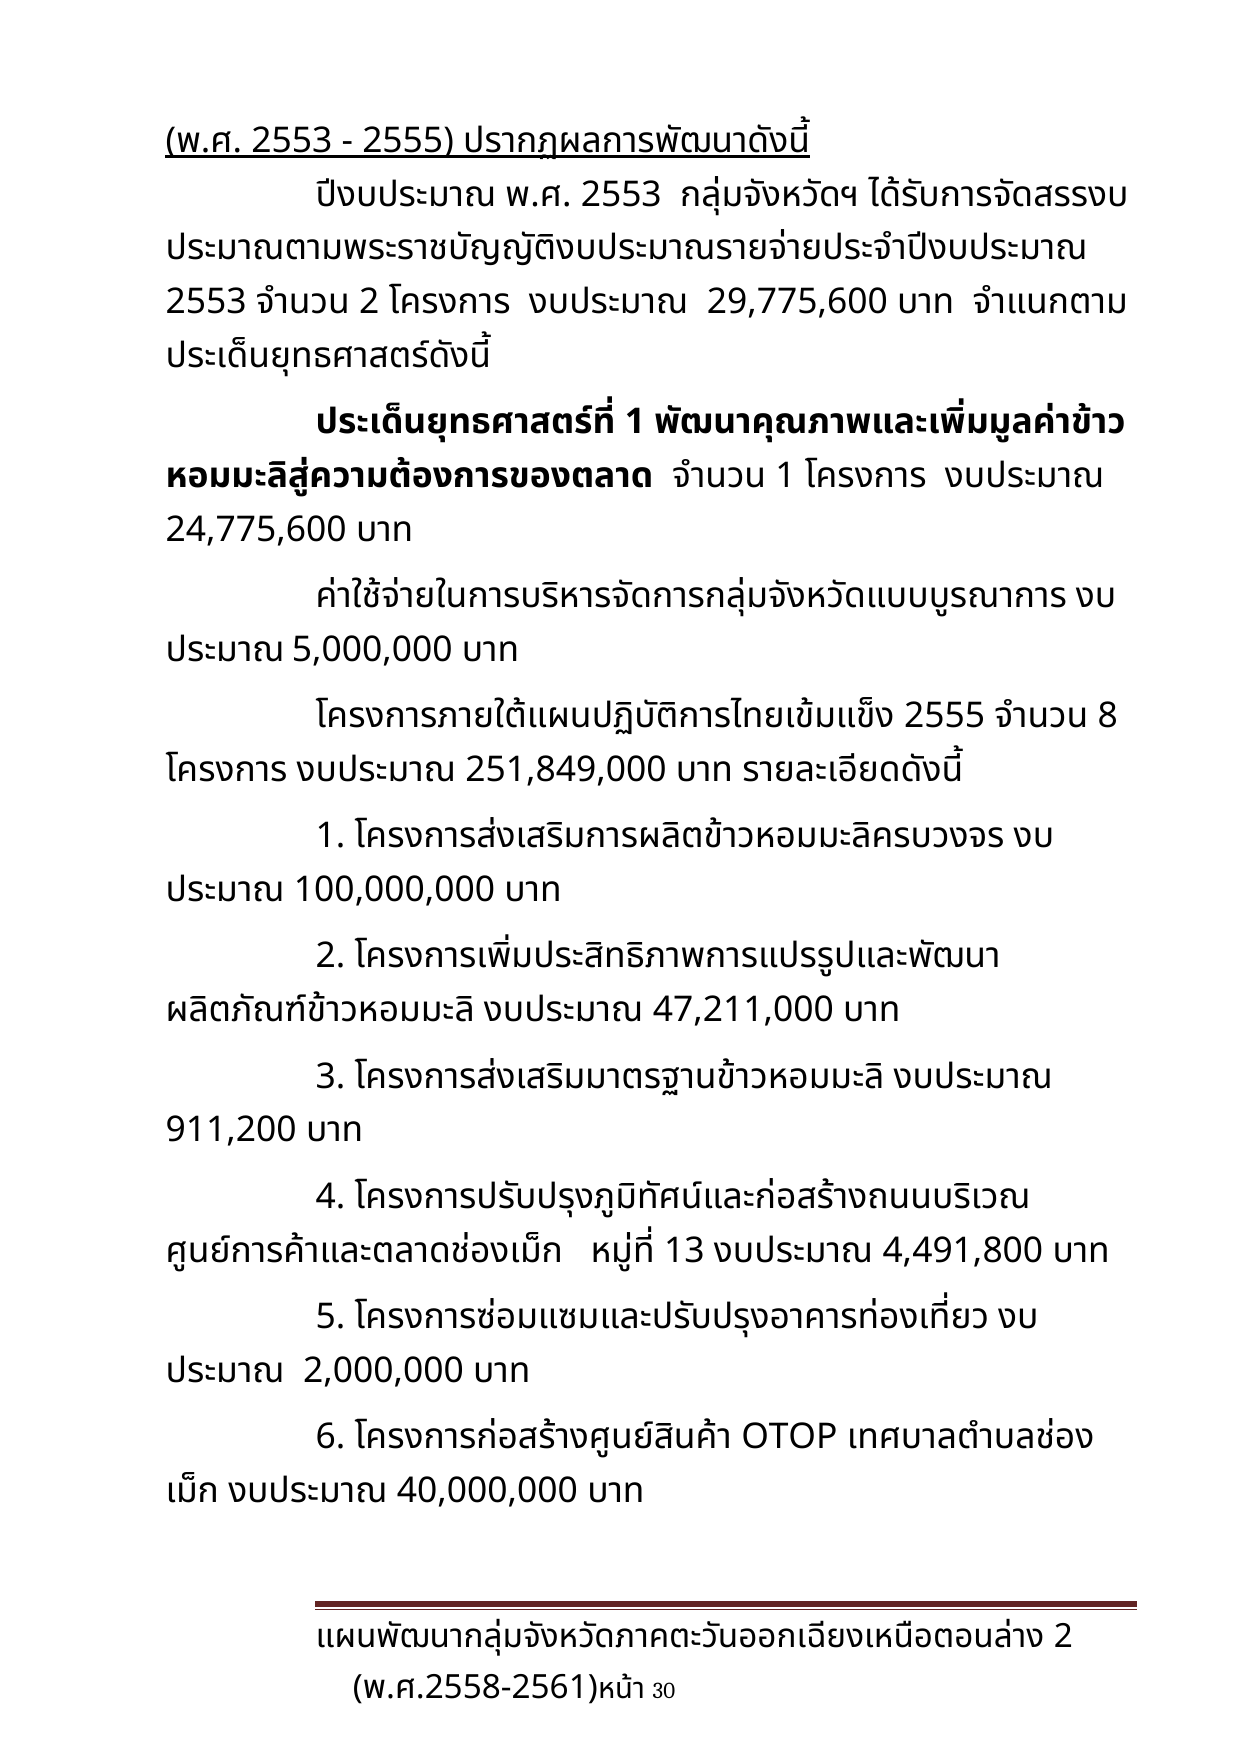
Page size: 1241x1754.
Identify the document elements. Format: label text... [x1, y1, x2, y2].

text ประเด็นยุทธศาสตร์ที่ 1 พัฒนาคุณภาพและเพิ่มมูลค่าข้าวหอมมะลิสู่ความต้องการของตลาด จำนวน 1 โครงการ งบประมาณ 24,775,600 บาท [165, 396, 1137, 557]
text 4. โครงการปรับปรุงภูมิทัศน์และก่อสร้างถนนบริเวณศูนย์การค้าและตลาดช่องเม็ก หมู่ที่ 13 งบประมาณ 4,491,800 บาท [165, 1170, 1137, 1278]
text 6. โครงการก่อสร้างศูนย์สินค้า OTOP เทศบาลตำบลช่องเม็ก งบประมาณ 40,000,000 บาท [165, 1411, 1137, 1518]
text 3. โครงการส่งเสริมมาตรฐานข้าวหอมมะลิ งบประมาณ 911,200 บาท [165, 1050, 1137, 1158]
text โครงการภายใต้แผนปฏิบัติการไทยเข้มแข็ง 2555 จำนวน 8 โครงการ งบประมาณ 251,849,000 บาท รายละเอียดดังนี้ [165, 689, 1137, 797]
text ปีงบประมาณ พ.ศ. 2553 กลุ่มจังหวัดฯ ได้รับการจัดสรรงบประมาณตามพระราชบัญญัติงบประมาณรายจ่ายประจำปีงบประมาณ 2553 จำนวน 2 โครงการ งบประมาณ 29,775,600 บาท จำแนกตามประเด็นยุทธศาสตร์ดังนี้ [165, 168, 1137, 383]
text 5. โครงการซ่อมแซมและปรับปรุงอาคารท่องเที่ยว งบประมาณ 2,000,000 บาท [165, 1291, 1137, 1398]
text 2. โครงการเพิ่มประสิทธิภาพการแปรรูปและพัฒนาผลิตภัณฑ์ข้าวหอมมะลิ งบประมาณ 47,211,000 บาท [165, 930, 1137, 1038]
text ค่าใช้จ่ายในการบริหารจัดการกลุ่มจังหวัดแบบบูรณาการ งบประมาณ5,000,000 บาท [165, 569, 1137, 677]
text (พ.ศ. 2553 - 2555) ปรากฏผลการพัฒนาดังนี้ [165, 114, 1137, 168]
text 1. โครงการส่งเสริมการผลิตข้าวหอมมะลิครบวงจร งบประมาณ 100,000,000 บาท [165, 810, 1137, 917]
